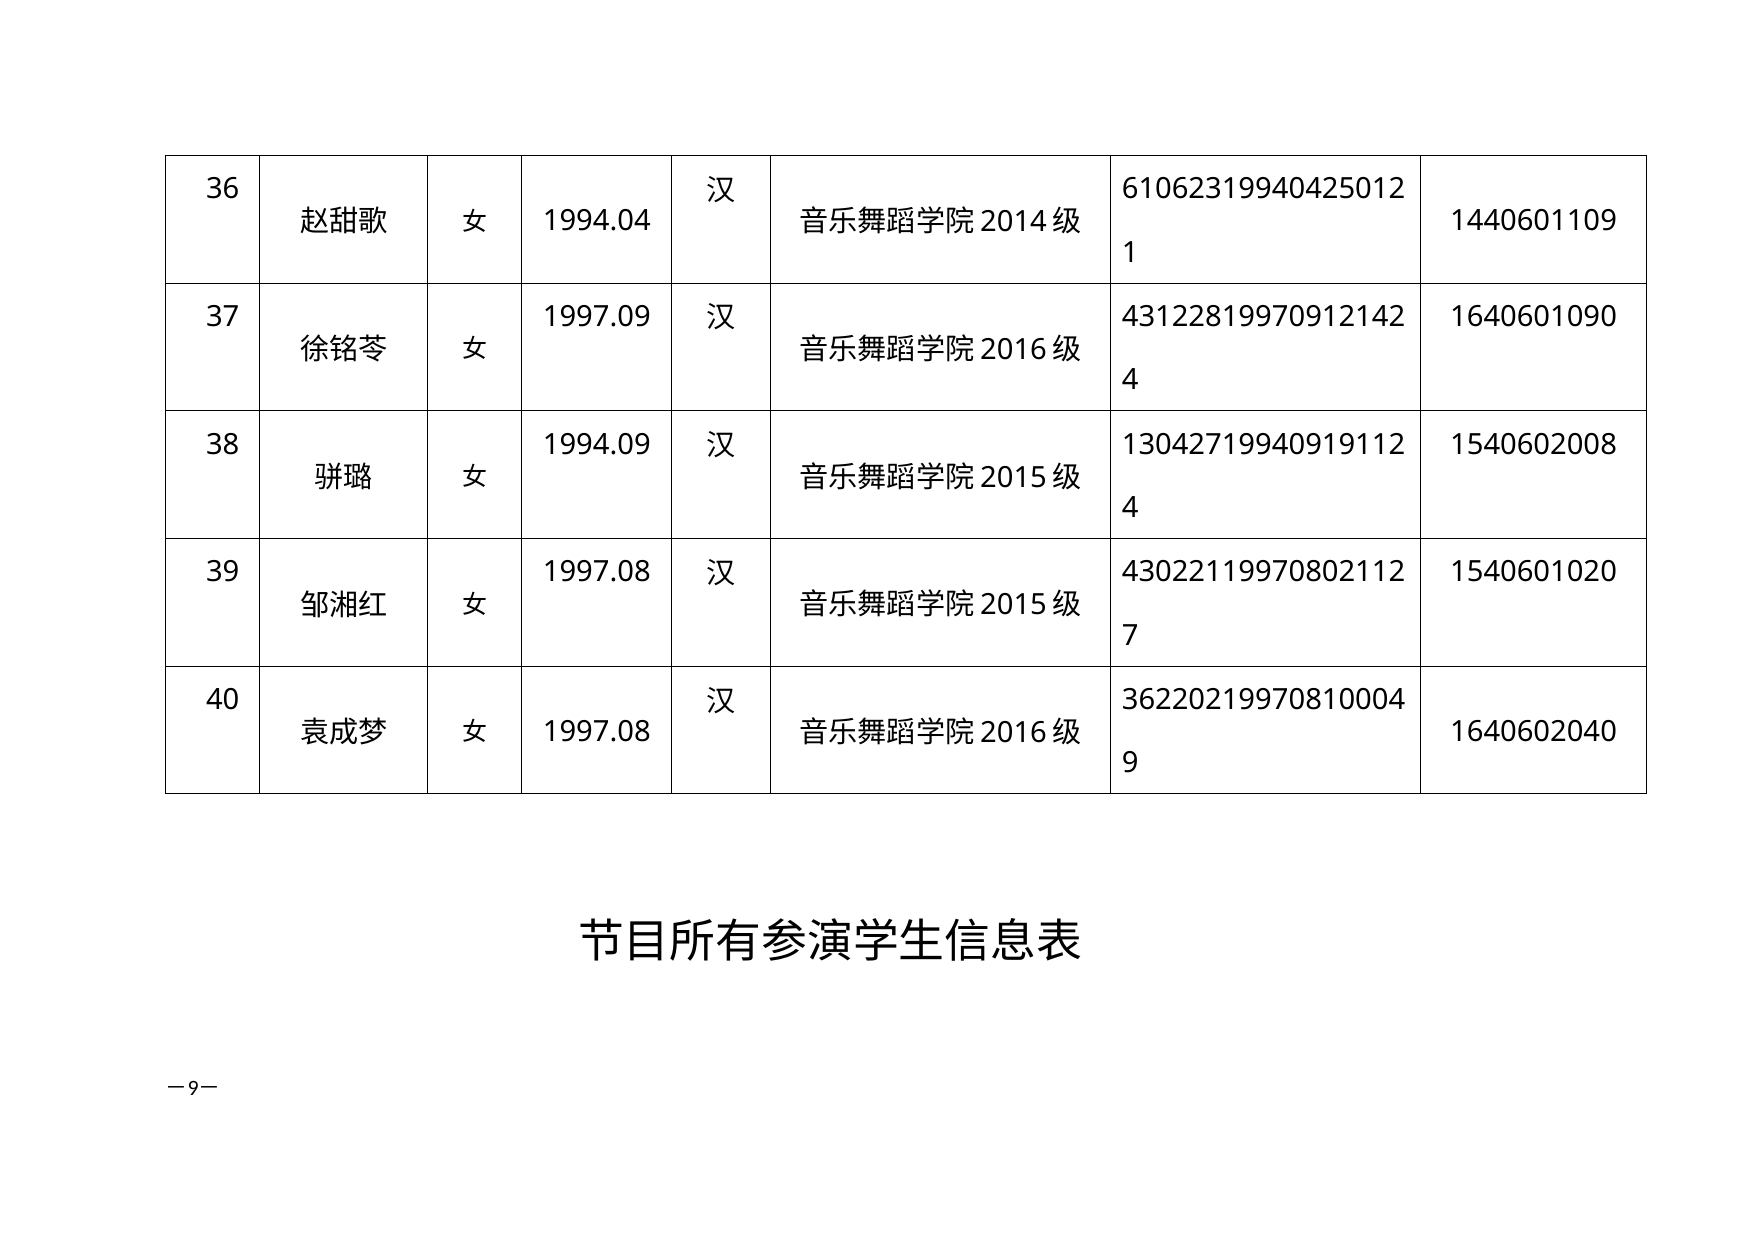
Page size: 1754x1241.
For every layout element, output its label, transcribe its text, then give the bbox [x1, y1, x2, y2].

table_cell 音乐舞蹈学院2016级 [771, 667, 1110, 793]
table_cell 汉 [672, 284, 770, 410]
table_cell 徐铭苓 [260, 284, 427, 410]
table_cell 39 [166, 539, 259, 666]
table_cell 1540601020 [1421, 539, 1646, 666]
table_cell 赵甜歌 [260, 156, 427, 282]
table_cell 骈璐 [260, 411, 427, 538]
table_cell 40 [166, 667, 259, 793]
table_cell 610623199404250121 [1111, 156, 1420, 282]
table_cell 女 [428, 667, 521, 793]
table_cell 汉 [672, 539, 770, 666]
table_cell 1997.08 [522, 667, 671, 793]
table_cell 袁成梦 [260, 667, 427, 793]
table_cell 1994.09 [522, 411, 671, 538]
table_cell 音乐舞蹈学院2016级 [771, 284, 1110, 410]
table_cell 汉 [672, 667, 770, 793]
table_cell 362202199708100049 [1111, 667, 1420, 793]
table_cell 1540602008 [1421, 411, 1646, 538]
table_cell 1994.04 [522, 156, 671, 282]
table_cell 音乐舞蹈学院2015级 [771, 411, 1110, 538]
table_cell 音乐舞蹈学院2014级 [771, 156, 1110, 282]
table_cell 36 [166, 156, 259, 282]
text 节目所有参演学生信息表 [165, 874, 1589, 1001]
table_cell 1640602040 [1421, 667, 1646, 793]
table_cell 1997.08 [522, 539, 671, 666]
table_cell 130427199409191124 [1111, 411, 1420, 538]
table_cell 女 [428, 284, 521, 410]
table_cell 430221199708021127 [1111, 539, 1420, 666]
table_cell 汉 [672, 411, 770, 538]
table_cell 1997.09 [522, 284, 671, 410]
table_cell 37 [166, 284, 259, 410]
table_cell 邹湘红 [260, 539, 427, 666]
table_cell 1640601090 [1421, 284, 1646, 410]
table_cell 38 [166, 411, 259, 538]
table_cell 女 [428, 156, 521, 282]
table_cell 音乐舞蹈学院2015级 [771, 539, 1110, 666]
table_cell 汉 [672, 156, 770, 282]
table_cell 女 [428, 411, 521, 538]
table_cell 1440601109 [1421, 156, 1646, 282]
table_cell 女 [428, 539, 521, 666]
table_cell 431228199709121424 [1111, 284, 1420, 410]
